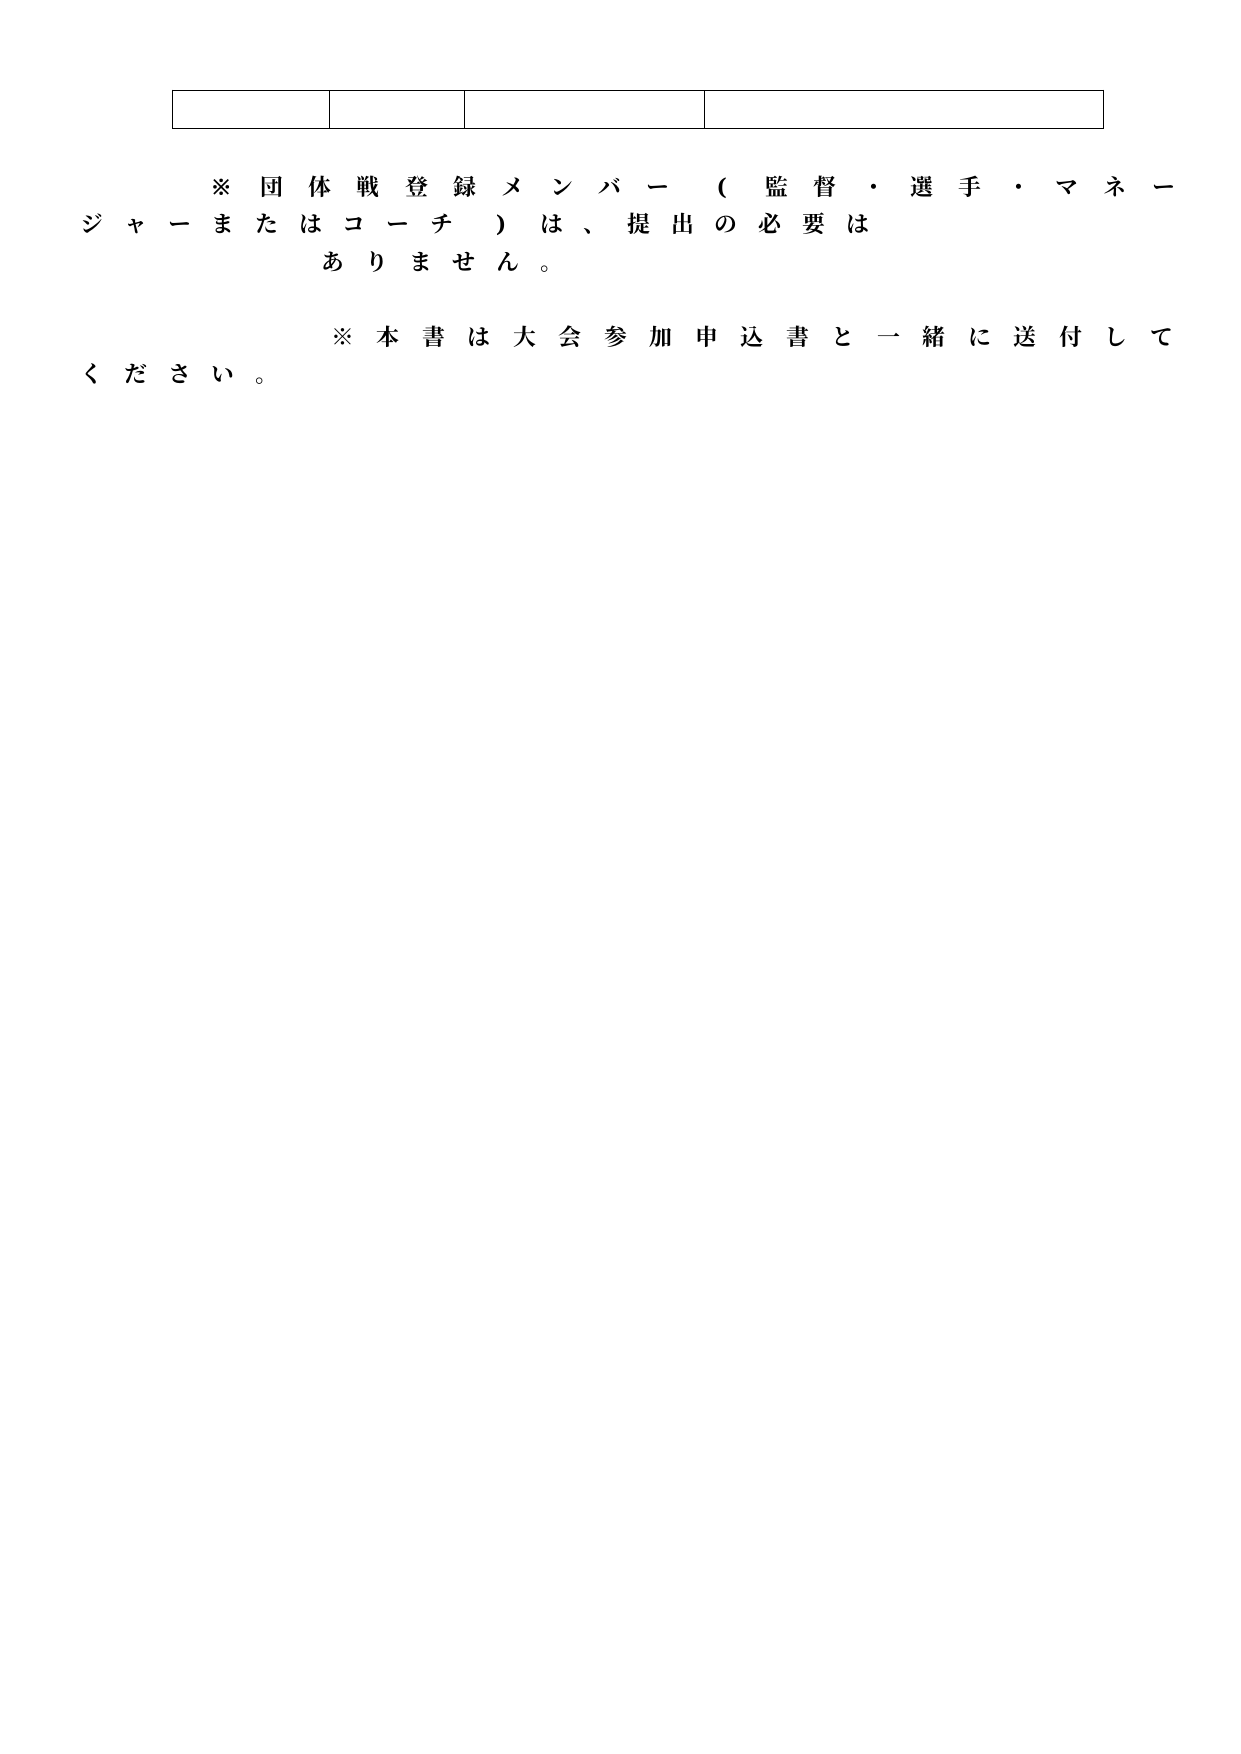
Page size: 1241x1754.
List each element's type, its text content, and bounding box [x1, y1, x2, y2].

text ※団体戦登録メンバー(監督・選手・マネージャーまたはコーチ)は、提出の必要は [80, 167, 1196, 242]
text ありません。 [80, 242, 1196, 279]
text ※本書は大会参加申込書と一緒に送付してください。 [80, 317, 1196, 392]
table_cell [705, 91, 1103, 128]
table_cell [465, 91, 704, 128]
table_cell [330, 91, 464, 128]
